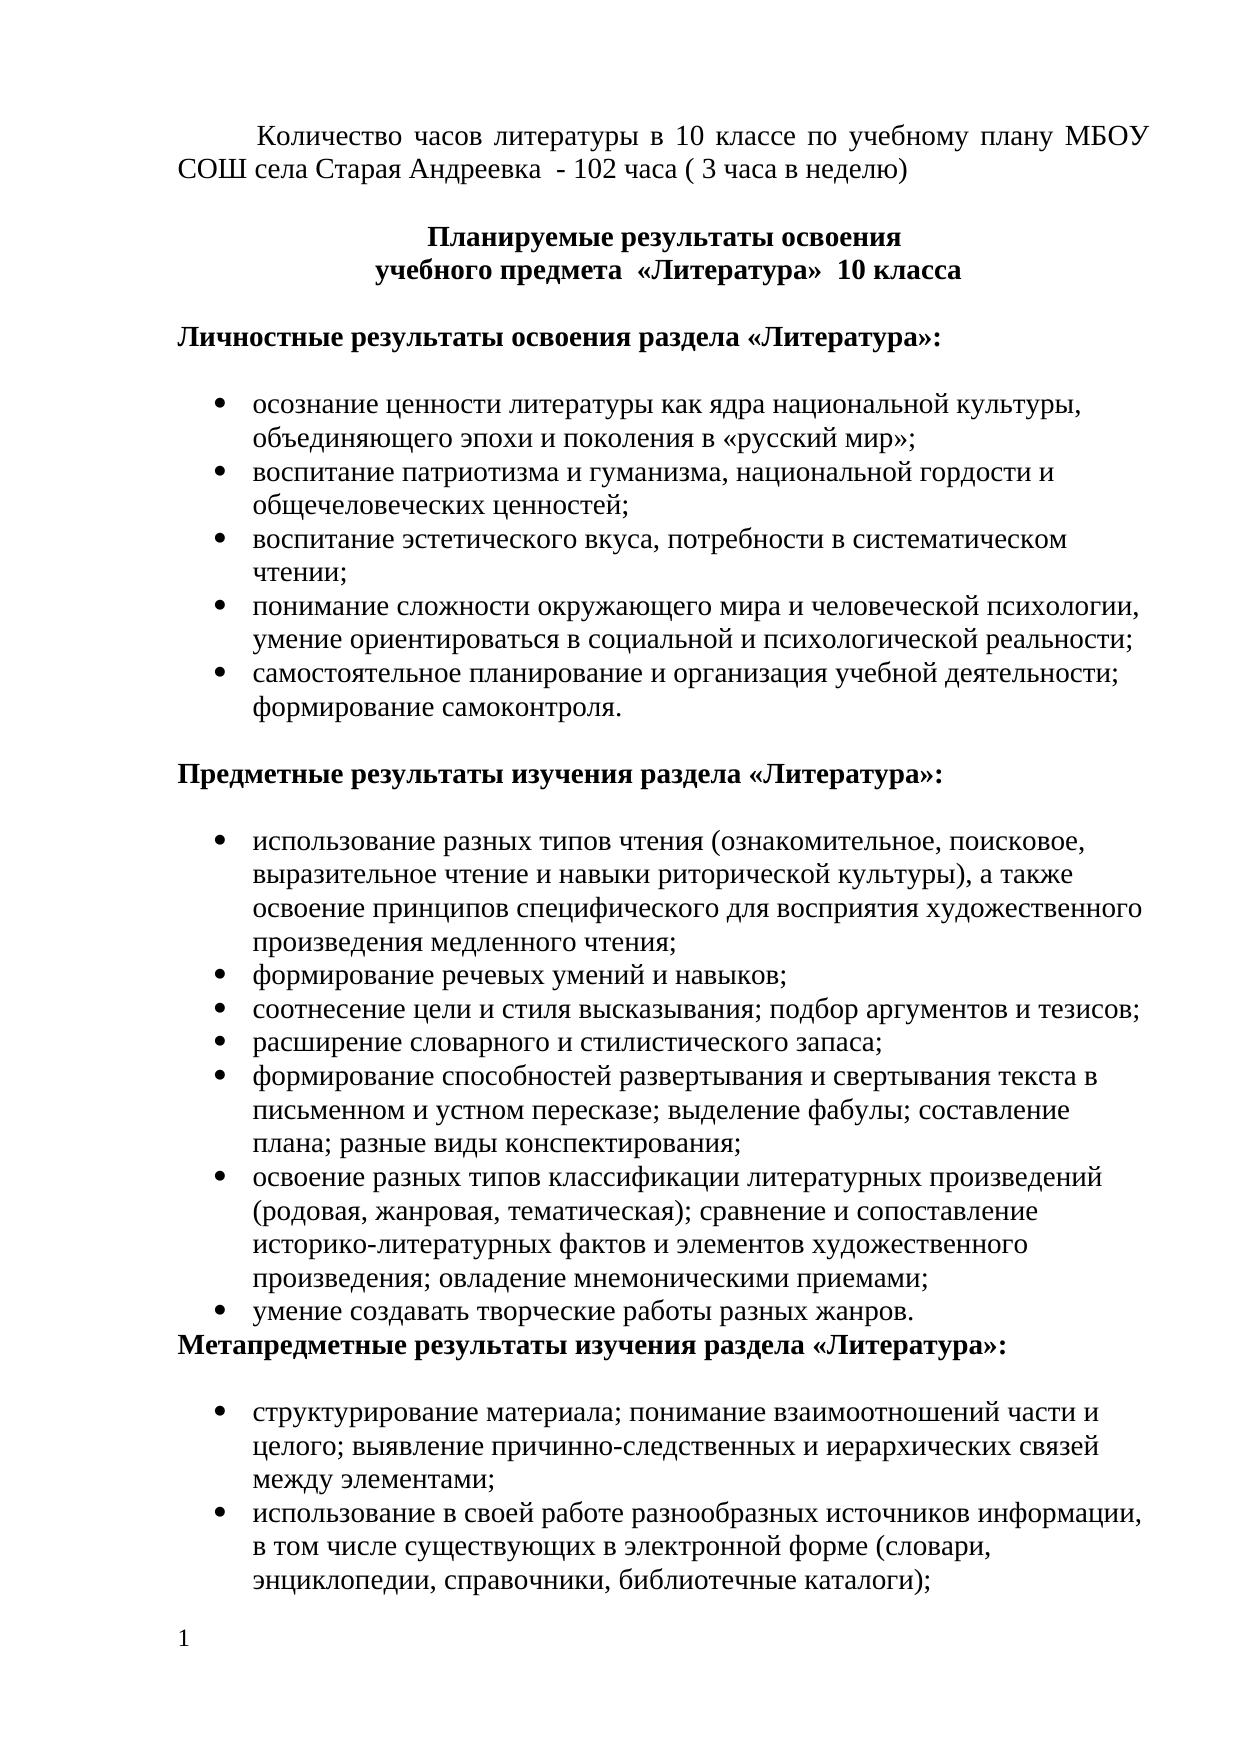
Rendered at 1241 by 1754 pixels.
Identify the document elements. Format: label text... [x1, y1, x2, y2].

list соотнесение цели и стиля высказывания; подбор аргументов и тезисов; [215, 991, 1152, 1024]
list самостоятельное планирование и организация учебной деятельности; формирование самоконтроля. [215, 655, 1152, 722]
text Личностные результаты освоения раздела «Литература»: [177, 319, 1152, 353]
list осознание ценности литературы как ядра национальной культуры, объединяющего эпохи и поколения в «русский мир»; [215, 386, 1152, 454]
text Количество часов литературы в 10 классе по учебному плану МБОУ СОШ села Старая Андреевка - 102 часа ( 3 часа в неделю) [177, 118, 1152, 185]
list формирование способностей развертывания и свертывания текста в письменном и устном пересказе; выделение фабулы; составление плана; разные виды конспектирования; [215, 1058, 1152, 1159]
list расширение словарного и стилистического запаса; [215, 1024, 1152, 1058]
text Предметные результаты изучения раздела «Литература»: [177, 756, 1152, 789]
text Планируемые результаты освоения [177, 219, 1152, 252]
list использование разных типов чтения (ознакомительное, поисковое, выразительное чтение и навыки риторической культуры), а также освоение принципов специфического для восприятия художественного произведения медленного чтения; [215, 823, 1152, 957]
list структурирование материала; понимание взаимоотношений части и целого; выявление причинно-следственных и иерархических связей между элементами; [215, 1394, 1152, 1495]
list воспитание патриотизма и гуманизма, национальной гордости и общечеловеческих ценностей; [215, 454, 1152, 521]
list освоение разных типов классификации литературных произведений (родовая, жанровая, тематическая); сравнение и сопоставление историко-литературных фактов и элементов художественного произведения; овладение мнемоническими приемами; [215, 1159, 1152, 1293]
list использование в своей работе разнообразных источников информации, в том числе существующих в электронной форме (словари, энциклопедии, справочники, библиотечные каталоги); [215, 1495, 1152, 1595]
list понимание сложности окружающего мира и человеческой психологии, умение ориентироваться в социальной и психологической реальности; [215, 588, 1152, 655]
list умение создавать творческие работы разных жанров. [215, 1293, 1152, 1327]
list формирование речевых умений и навыков; [215, 957, 1152, 991]
text Метапредметные результаты изучения раздела «Литература»: [177, 1327, 1152, 1360]
list воспитание эстетического вкуса, потребности в систематическом чтении; [215, 521, 1152, 588]
text учебного предмета «Литература» 10 класса [177, 252, 1152, 286]
